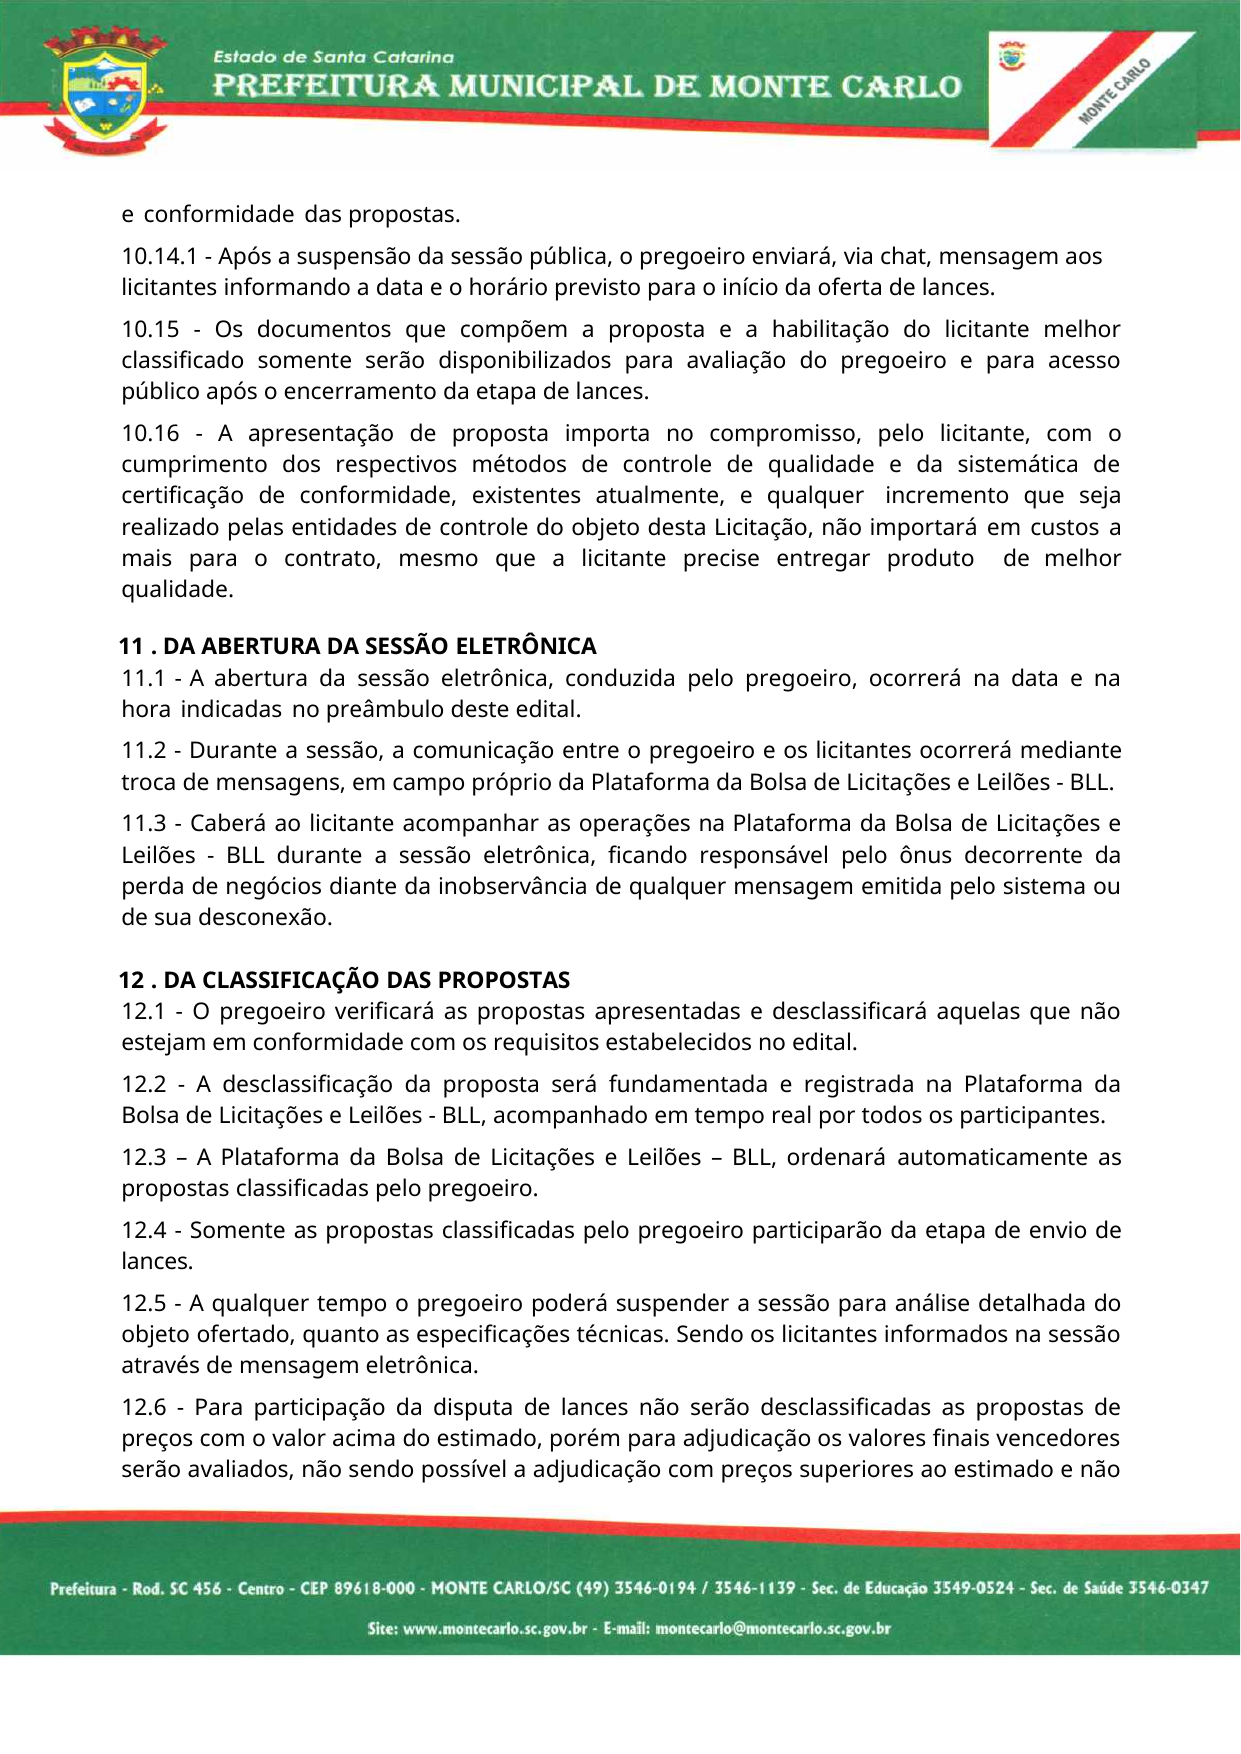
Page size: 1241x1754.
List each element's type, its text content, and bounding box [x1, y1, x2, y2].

text 10.14.1 - Após a suspensão da sessão pública, o pregoeiro enviará, via chat, mensagem aos licitantes informando a data e o horário previsto para o início da oferta de lances. [121, 239, 1122, 302]
subtitle . DA ABERTURA DA SESSÃO ELETRÔNICA [118, 630, 1151, 662]
text 12.4 - Somente as propostas classificadas pelo pregoeiro participarão da etapa de envio de lances. [121, 1214, 1122, 1276]
list - Os documentos que compõem a proposta e a habilitação do licitante melhor classificado somente serão disponibilizados para avaliação do pregoeiro e para acesso público após o encerramento da etapa de lances. [121, 312, 1122, 406]
list - A apresentação de proposta importa no compromisso, pelo licitante, com o cumprimento dos respectivos métodos de controle de qualidade e da sistemática de certificação de conformidade, existentes atualmente, e qualquer incremento que seja realizado pelas entidades de controle do objeto desta Licitação, não importará em custos a mais para o contrato, mesmo que a licitante precise entregar produto de melhor qualidade. [121, 417, 1122, 604]
picture [0, 0, 1241, 171]
text 11.1 - A abertura da sessão eletrônica, conduzida pelo pregoeiro, ocorrerá na data e na hora indicadas no preâmbulo deste edital. [121, 662, 1122, 724]
text 12.2 - A desclassificação da proposta será fundamentada e registrada na Plataforma da Bolsa de Licitações e Leilões - BLL, acompanhado em tempo real por todos os participantes. [121, 1068, 1122, 1130]
text 12.1 - O pregoeiro verificará as propostas apresentadas e desclassificará aquelas que não estejam em conformidade com os requisitos estabelecidos no edital. [121, 995, 1122, 1057]
subtitle . DA CLASSIFICAÇÃO DAS PROPOSTAS [118, 964, 1151, 995]
text 11.2 - Durante a sessão, a comunicação entre o pregoeiro e os licitantes ocorrerá mediante troca de mensagens, em campo próprio da Plataforma da Bolsa de Licitações e Leilões - BLL. [121, 734, 1122, 797]
text 12.3 – A Plataforma da Bolsa de Licitações e Leilões – BLL, ordenará automaticamente as propostas classificadas pelo pregoeiro. [121, 1141, 1122, 1203]
list - A sessão poderá ser suspensa pelo pregoeiro a qualquer momento para análise e conformidade das propostas. [121, 198, 1122, 229]
text 11.3 - Caberá ao licitante acompanhar as operações na Plataforma da Bolsa de Licitações e Leilões - BLL durante a sessão eletrônica, ficando responsável pelo ônus decorrente da perda de negócios diante da inobservância de qualquer mensagem emitida pelo sistema ou de sua desconexão. [121, 807, 1122, 932]
text 12.5 - A qualquer tempo o pregoeiro poderá suspender a sessão para análise detalhada do objeto ofertado, quanto as especificações técnicas. Sendo os licitantes informados na sessão através de mensagem eletrônica. [121, 1287, 1122, 1380]
picture [0, 1506, 1241, 1660]
